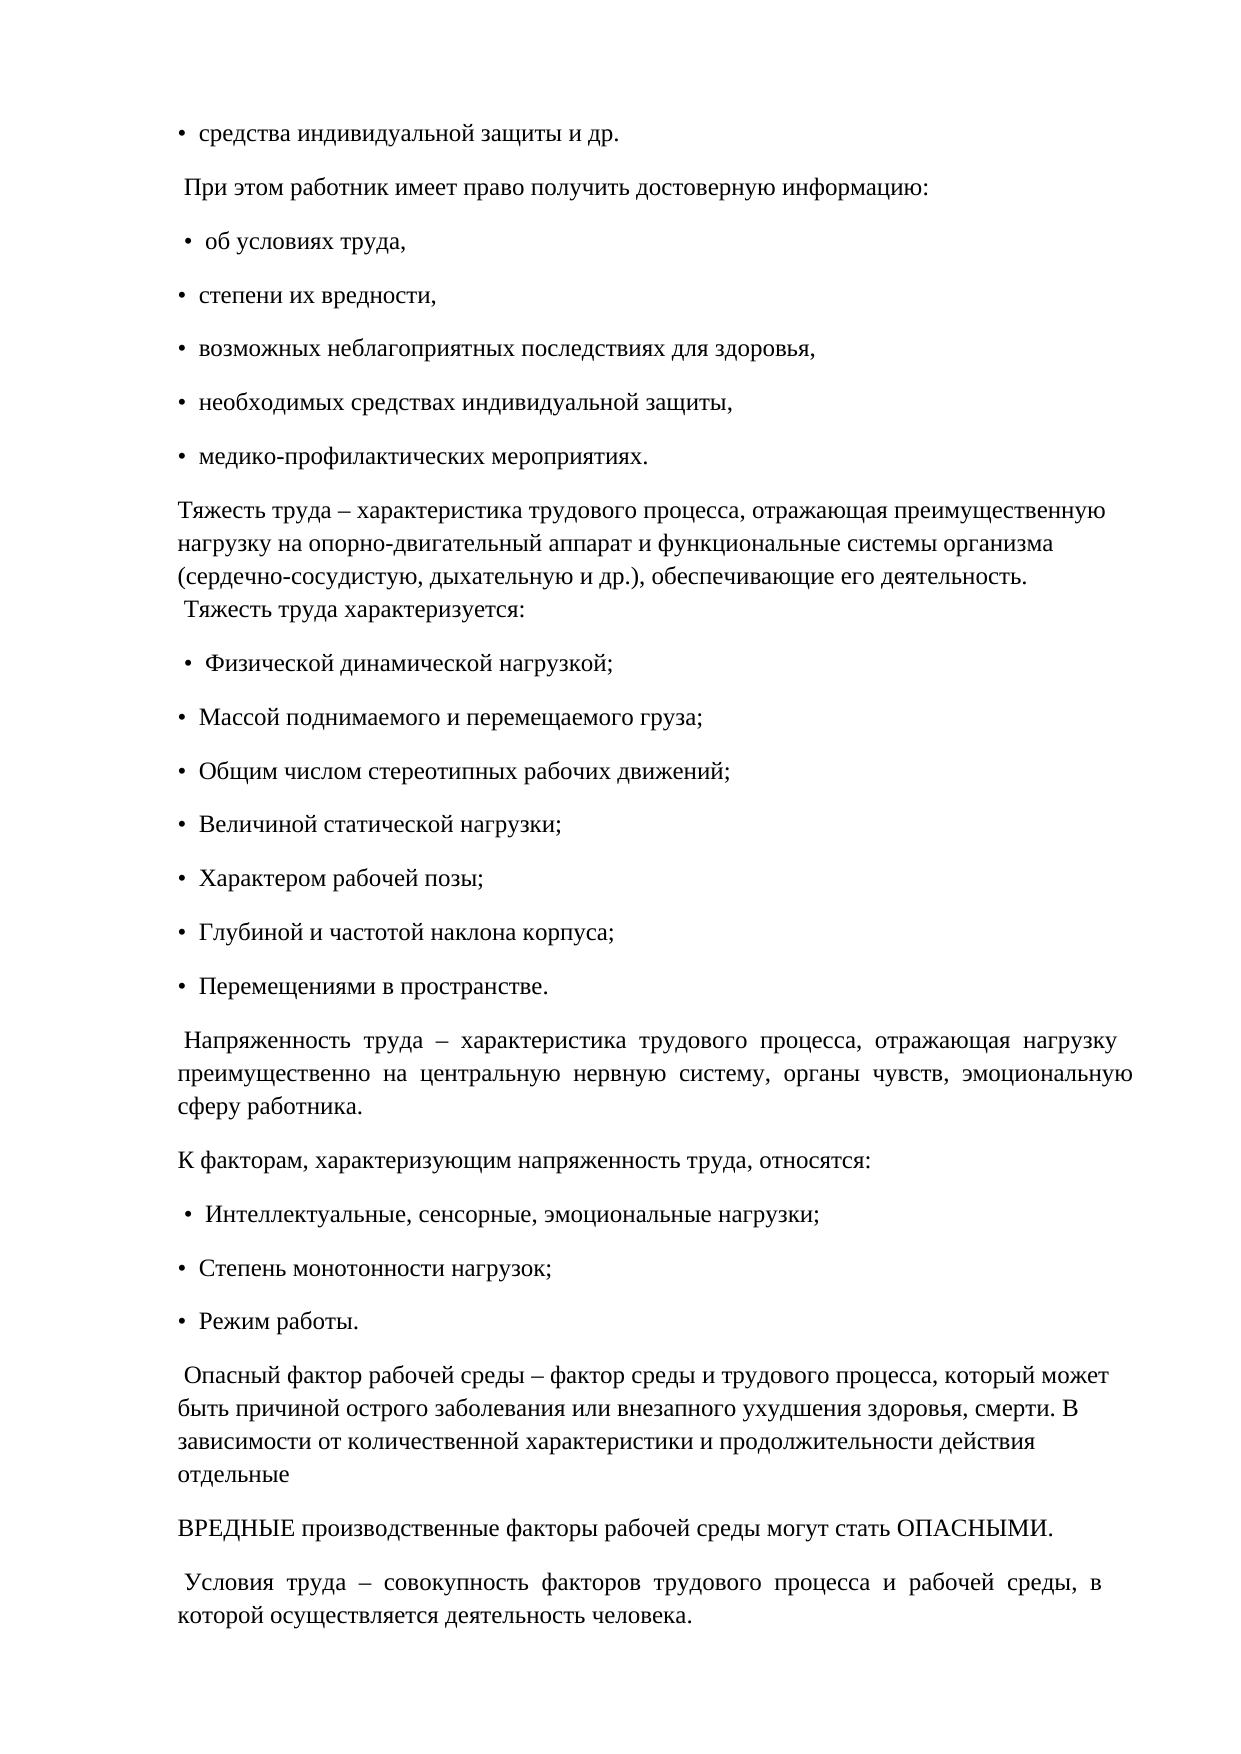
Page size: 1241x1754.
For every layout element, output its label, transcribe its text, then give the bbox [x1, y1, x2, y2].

text ВРЕДНЫЕ производственные факторы рабочей среды могут стать ОПАСНЫМИ. [177, 1513, 1152, 1542]
text • Перемещениями в пространстве. [177, 971, 1152, 1000]
text • необходимых средствах индивидуальной защиты, [177, 387, 1152, 416]
text При этом работник имеет право получить достоверную информацию: [177, 172, 1152, 201]
text • Режим работы. [177, 1306, 1152, 1335]
text • Массой поднимаемого и перемещаемого груза; [177, 702, 1152, 731]
text • Величиной статической нагрузки; [177, 809, 1152, 838]
text • медико-профилактических мероприятиях. [177, 441, 1152, 470]
text • Интеллектуальные, сенсорные, эмоциональные нагрузки; [177, 1199, 1152, 1227]
text Тяжесть труда – характеристика трудового процесса, отражающая преимущественную нагрузку на опорно-двигательный аппарат и функциональные системы организма (сердечно-сосудистую, дыхательную и др.), обеспечивающие его деятельность. Тяжесть труда характеризуется: [177, 495, 1152, 623]
text • средства индивидуальной защиты и др. [177, 118, 1152, 147]
text К факторам, характеризующим напряженность труда, относятся: [177, 1145, 1152, 1174]
text Условия труда – совокупность факторов трудового процесса и рабочей среды, в которой осуществляется деятельность человека. [177, 1567, 1152, 1629]
text • возможных неблагоприятных последствиях для здоровья, [177, 333, 1152, 362]
text • Степень монотонности нагрузок; [177, 1253, 1152, 1281]
text • степени их вредности, [177, 280, 1152, 308]
text • Физической динамической нагрузкой; [177, 648, 1152, 677]
text • об условиях труда, [177, 226, 1152, 254]
text Опасный фактор рабочей среды – фактор среды и трудового процесса, который может быть причиной острого заболевания или внезапного ухудшения здоровья, смерти. В зависимости от количественной характеристики и продолжительности действия отдельные [177, 1360, 1152, 1488]
text Напряженность труда – характеристика трудового процесса, отражающая нагрузку преимущественно на центральную нервную систему, органы чувств, эмоциональную сферу работника. [177, 1025, 1152, 1120]
text • Характером рабочей позы; [177, 863, 1152, 892]
text • Общим числом стереотипных рабочих движений; [177, 756, 1152, 784]
text • Глубиной и частотой наклона корпуса; [177, 917, 1152, 946]
